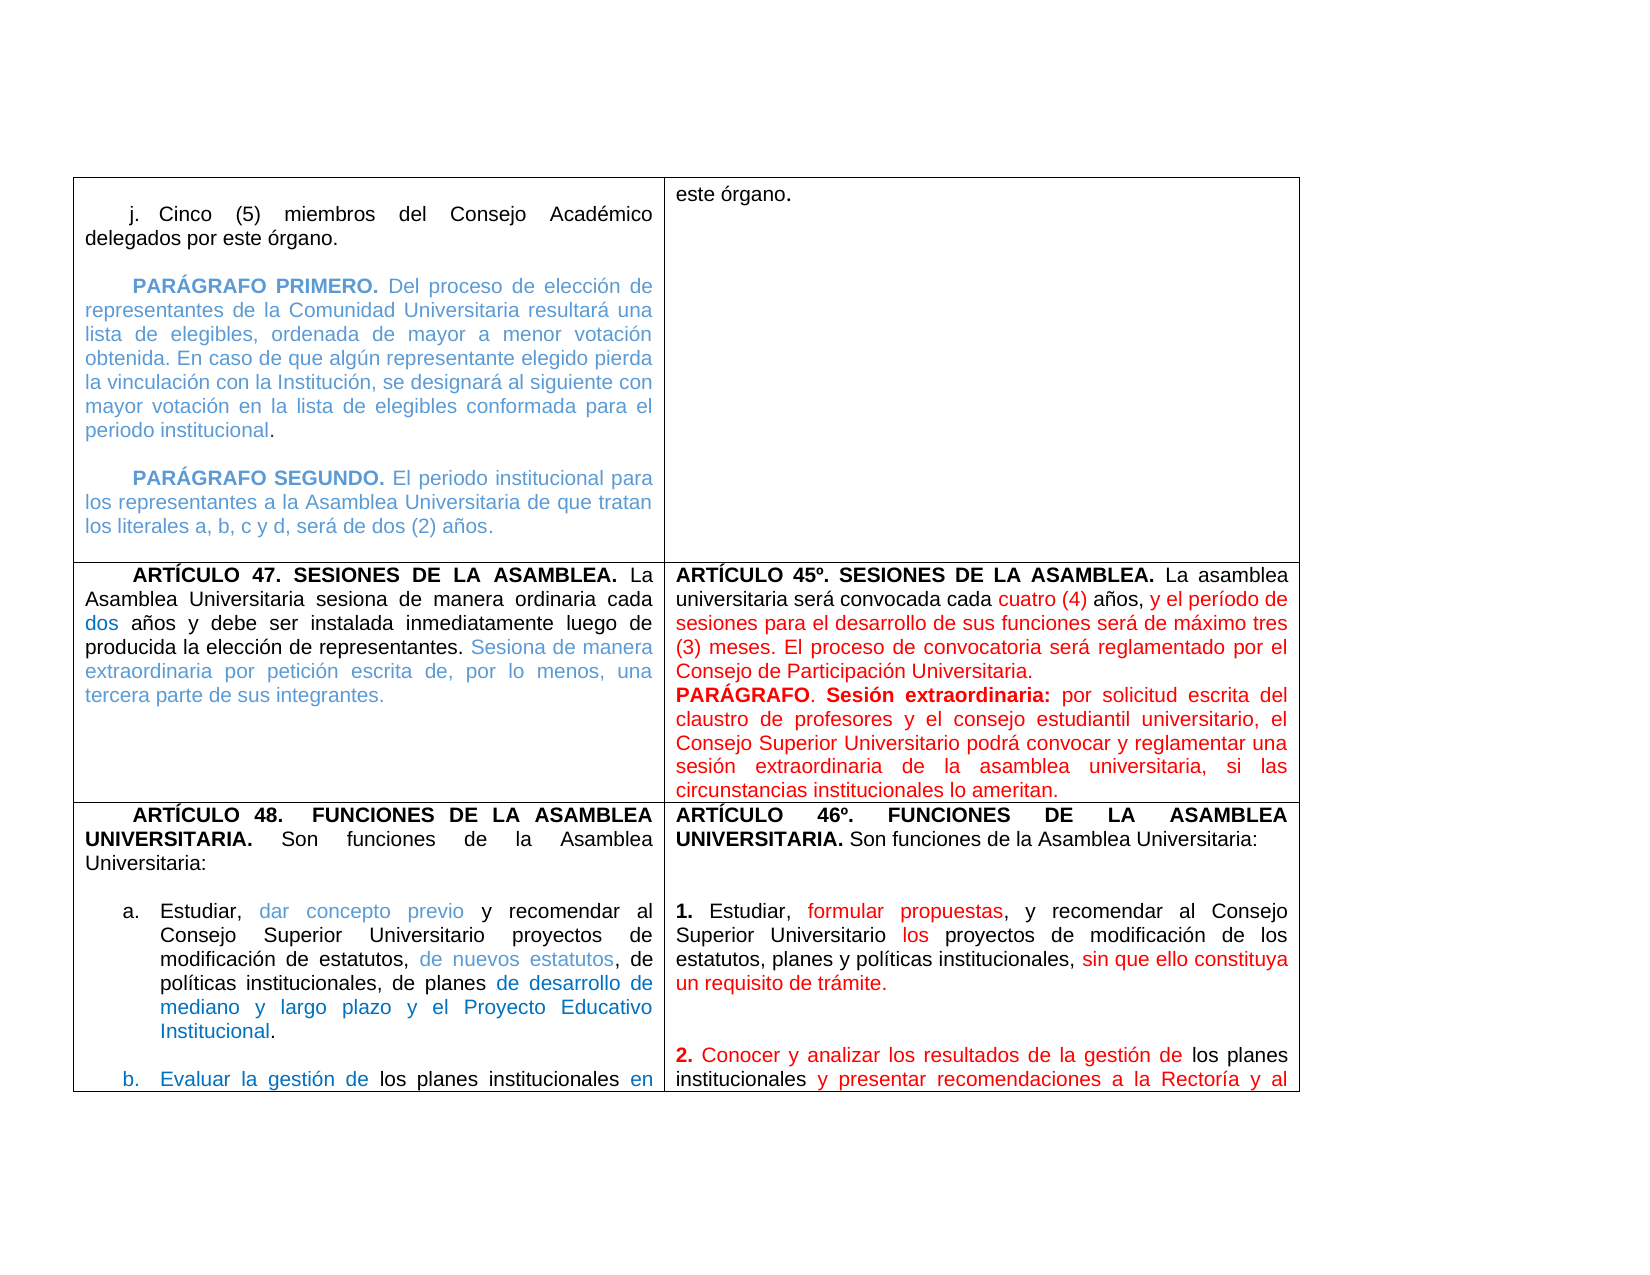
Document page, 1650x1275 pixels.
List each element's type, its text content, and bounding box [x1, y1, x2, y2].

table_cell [74, 178, 664, 562]
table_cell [74, 803, 664, 1091]
table_cell ARTÍCULO 45º. SESIONES DE LA ASAMBLEA. La asamblea universitaria será convocada cada cuatro (4) años, y el período de sesiones para el desarrollo de sus funciones será de máximo tres (3) meses. El proceso de convocatoria será reglamentado por el Consejo de Participación Universitaria. PARÁGRAFO. Sesión extraordinaria: por solicitud escrita del claustro de profesores y el consejo estudiantil universitario, el Consejo Superior Universitario podrá convocar y reglamentar una sesión extraordinaria de la asamblea universitaria, si las circunstancias institucionales lo ameritan. [665, 563, 1299, 802]
table_cell ARTÍCULO 47. SESIONES DE LA ASAMBLEA. La Asamblea Universitaria sesiona de manera ordinaria cada dos años y debe ser instalada inmediatamente luego de producida la elección de representantes. Sesiona de manera extraordinaria por petición escrita de, por lo menos, una tercera parte de sus integrantes. [74, 563, 664, 802]
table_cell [665, 178, 1299, 562]
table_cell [665, 803, 1299, 1091]
